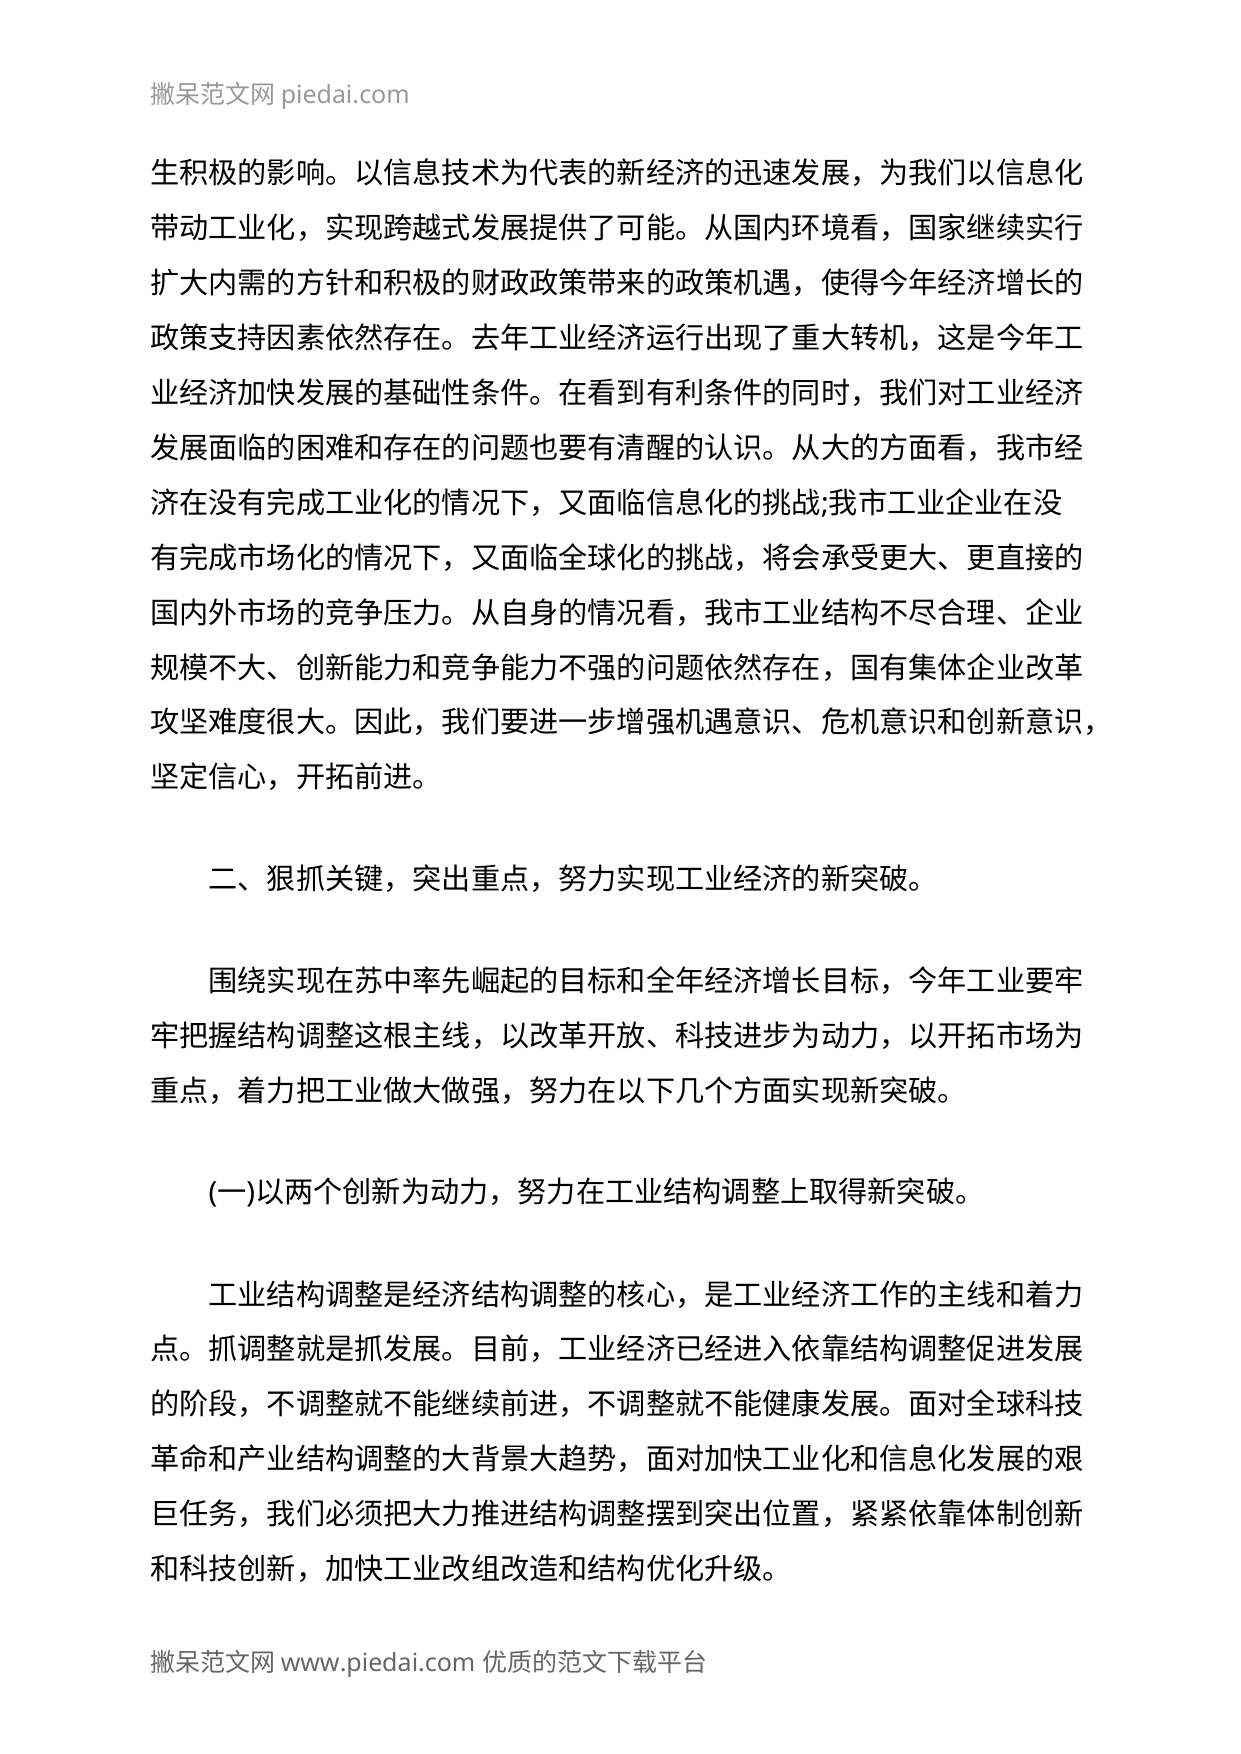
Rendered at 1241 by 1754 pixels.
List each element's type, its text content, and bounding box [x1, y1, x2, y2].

text (一)以两个创新为动力，努力在工业结构调整上取得新突破。 [150, 1169, 1090, 1211]
text 工业结构调整是经济结构调整的核心，是工业经济工作的主线和着力点。抓调整就是抓发展。目前，工业经济已经进入依靠结构调整促进发展的阶段，不调整就不能继续前进，不调整就不能健康发展。面对全球科技革命和产业结构调整的大背景大趋势，面对加快工业化和信息化发展的艰巨任务，我们必须把大力推进结构调整摆到突出位置，紧紧依靠体制创新和科技创新，加快工业改组改造和结构优化升级。 [150, 1271, 1090, 1588]
text 二、狠抓关键，突出重点，努力实现工业经济的新突破。 [150, 856, 1090, 898]
text 围绕实现在苏中率先崛起的目标和全年经济增长目标，今年工业要牢牢把握结构调整这根主线，以改革开放、科技进步为动力，以开拓市场为重点，着力把工业做大做强，努力在以下几个方面实现新突破。 [150, 957, 1090, 1109]
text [150, 150, 1090, 796]
